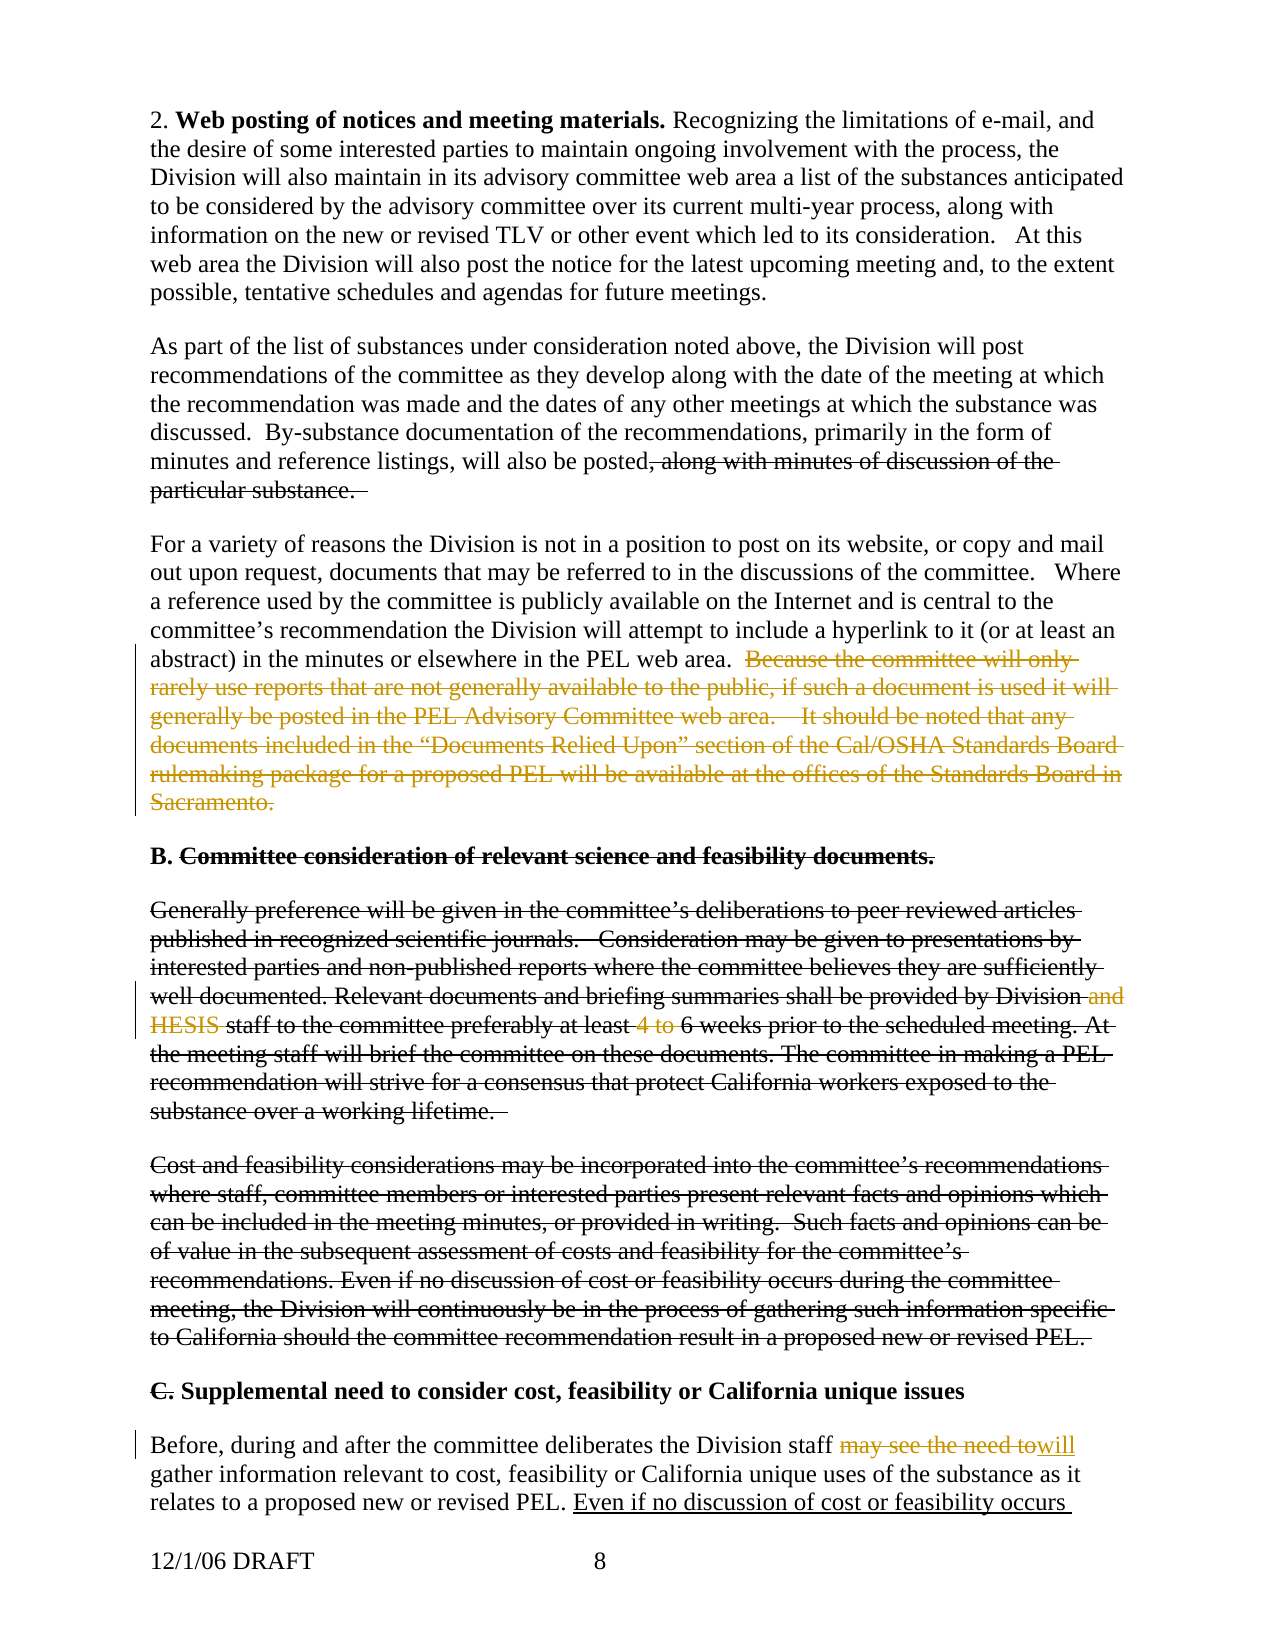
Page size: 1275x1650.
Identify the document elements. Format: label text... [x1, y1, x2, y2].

subtitle C. Supplemental need to consider cost, feasibility or unique issues [150, 1376, 1125, 1405]
text As part of the list of substances under consideration noted above, the Division will post recommendations of the committee as they develop along with the date of the meeting at which the recommendation was made and the dates of any other meetings at which the substance was discussed. By-substance documentation of the recommendations, primarily in the form of minutes and reference listings, will also be posted, along with minutes of discussion of the particular substance. [150, 331, 1125, 504]
text Cost and feasibility considerations may be incorporated into the committee’s recommendations where staff, committee members or interested parties present relevant facts and opinions which can be included in the meeting minutes, or provided in writing. Such facts and opinions can be of value in the subsequent assessment of costs and feasibility for the committee’s recommendations. Even if no discussion of cost or feasibility occurs during the committee meeting, the Division will continuously be in the process of gathering such information specific to should the committee recommendation result in a proposed new or revised PEL. [150, 1150, 1125, 1351]
text For a variety of reasons the Division is not in a position to post on its website, or copy and mail out upon request, documents that may be referred to in the discussions of the committee. Where a reference used by the committee is publicly available on the Internet and is central to the committee’s recommendation the Division will attempt to include a hyperlink to it (or at least an abstract) in the minutes or elsewhere in the PEL web area. [150, 529, 1125, 816]
text Generally preference will be given in the committee’s deliberations to peer reviewed articles published in recognized scientific journals. Consideration may be given to presentations by interested parties and non-published reports where the committee believes they are sufficiently well documented. Relevant documents and briefing summaries shall be provided by Division staff to the committee preferably at least 6 weeks prior to the scheduled meeting. At the meeting staff will brief the committee on these documents. The committee in making a PEL recommendation will strive for a consensus that protect California workers exposed to the substance over a working lifetime. [150, 895, 1125, 1125]
subtitle B. Committee consideration of relevant science and feasibility documents. [150, 841, 1125, 870]
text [150, 1430, 1125, 1516]
text 2. Web posting of notices and meeting materials. Recognizing the limitations of e-mail, and the desire of some interested parties to maintain ongoing involvement with the process, the Division will also maintain in its advisory committee web area a list of the substances anticipated to be considered by the advisory committee over its current multi-year process, along with information on the new or revised TLV or other event which led to its consideration. At this web area the Division will also post the notice for the latest upcoming meeting and, to the extent possible, tentative schedules and agendas for future meetings. [150, 105, 1125, 306]
